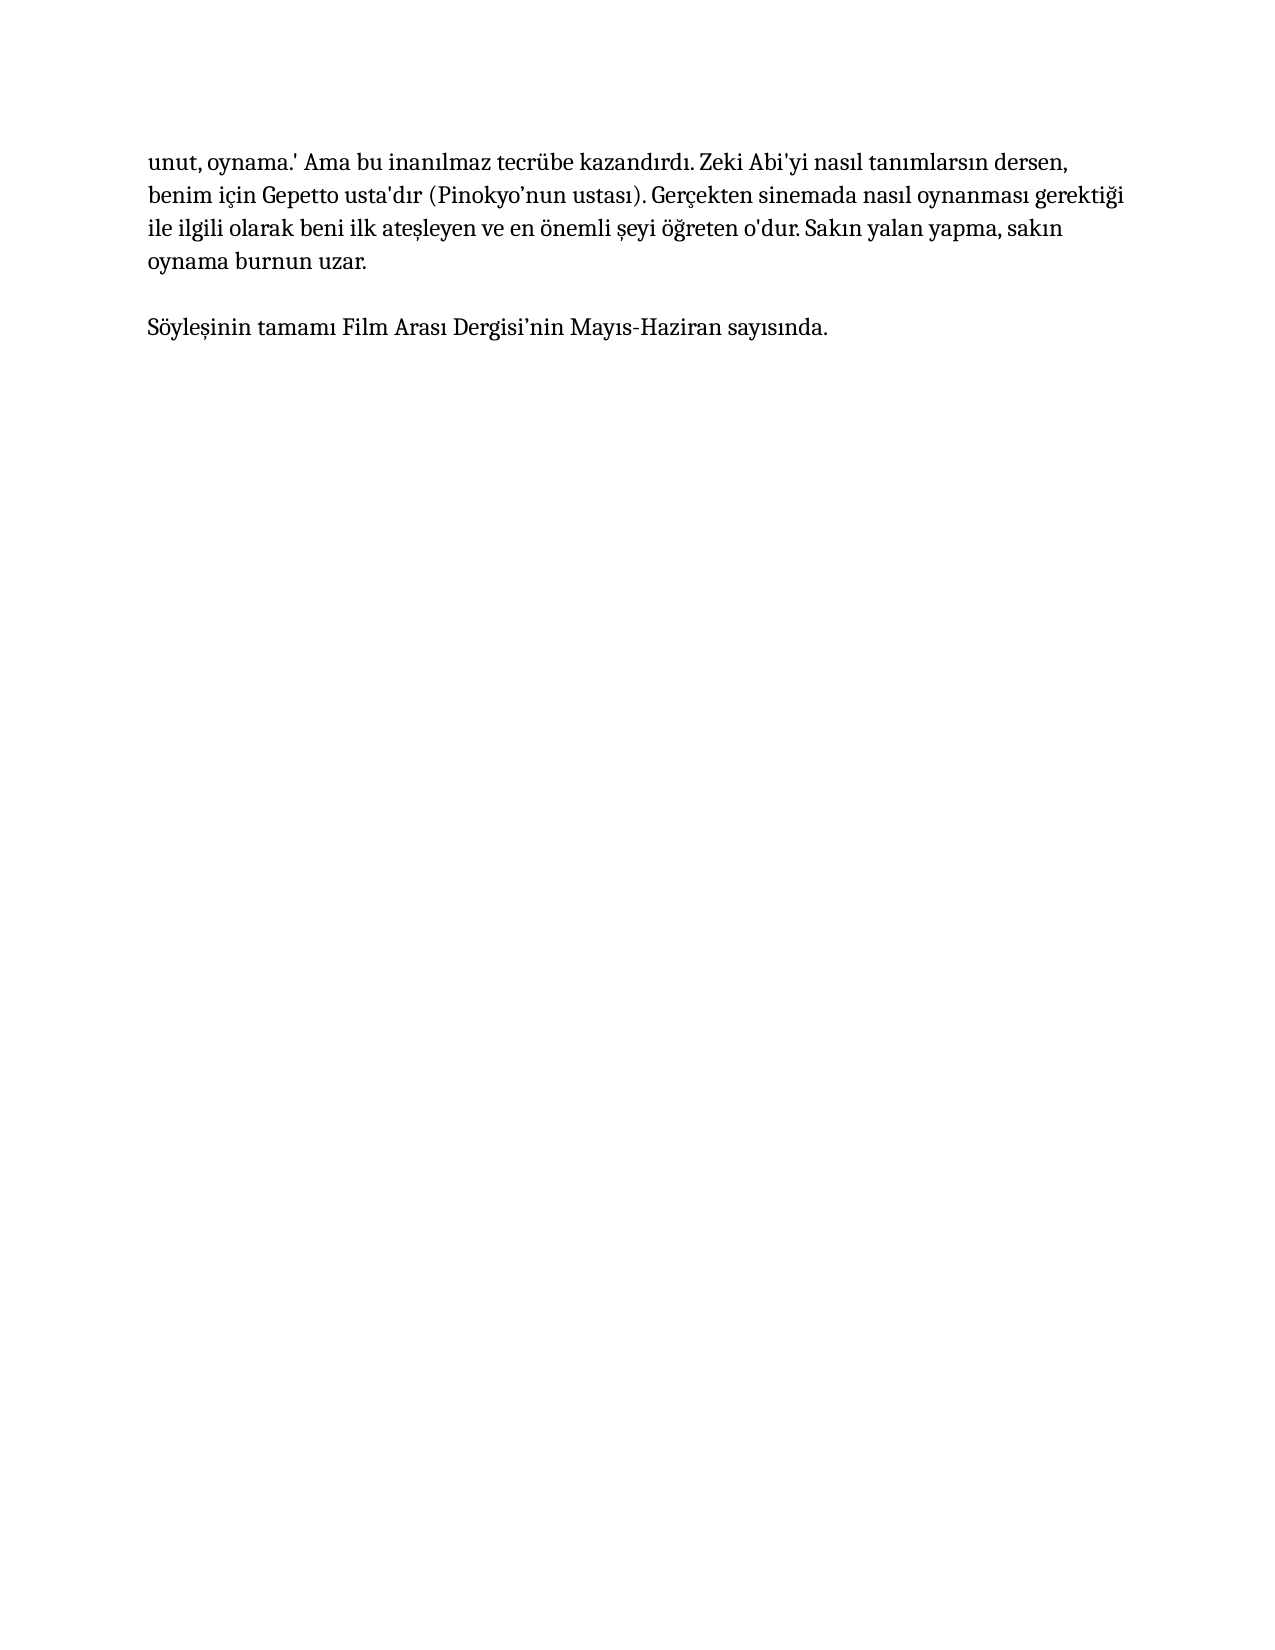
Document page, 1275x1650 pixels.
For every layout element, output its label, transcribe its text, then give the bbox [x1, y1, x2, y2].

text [148, 148, 1127, 275]
text Söyleşinin tamamı Film Arası Dergisi’nin Mayıs-Haziran sayısında. [148, 313, 1127, 341]
